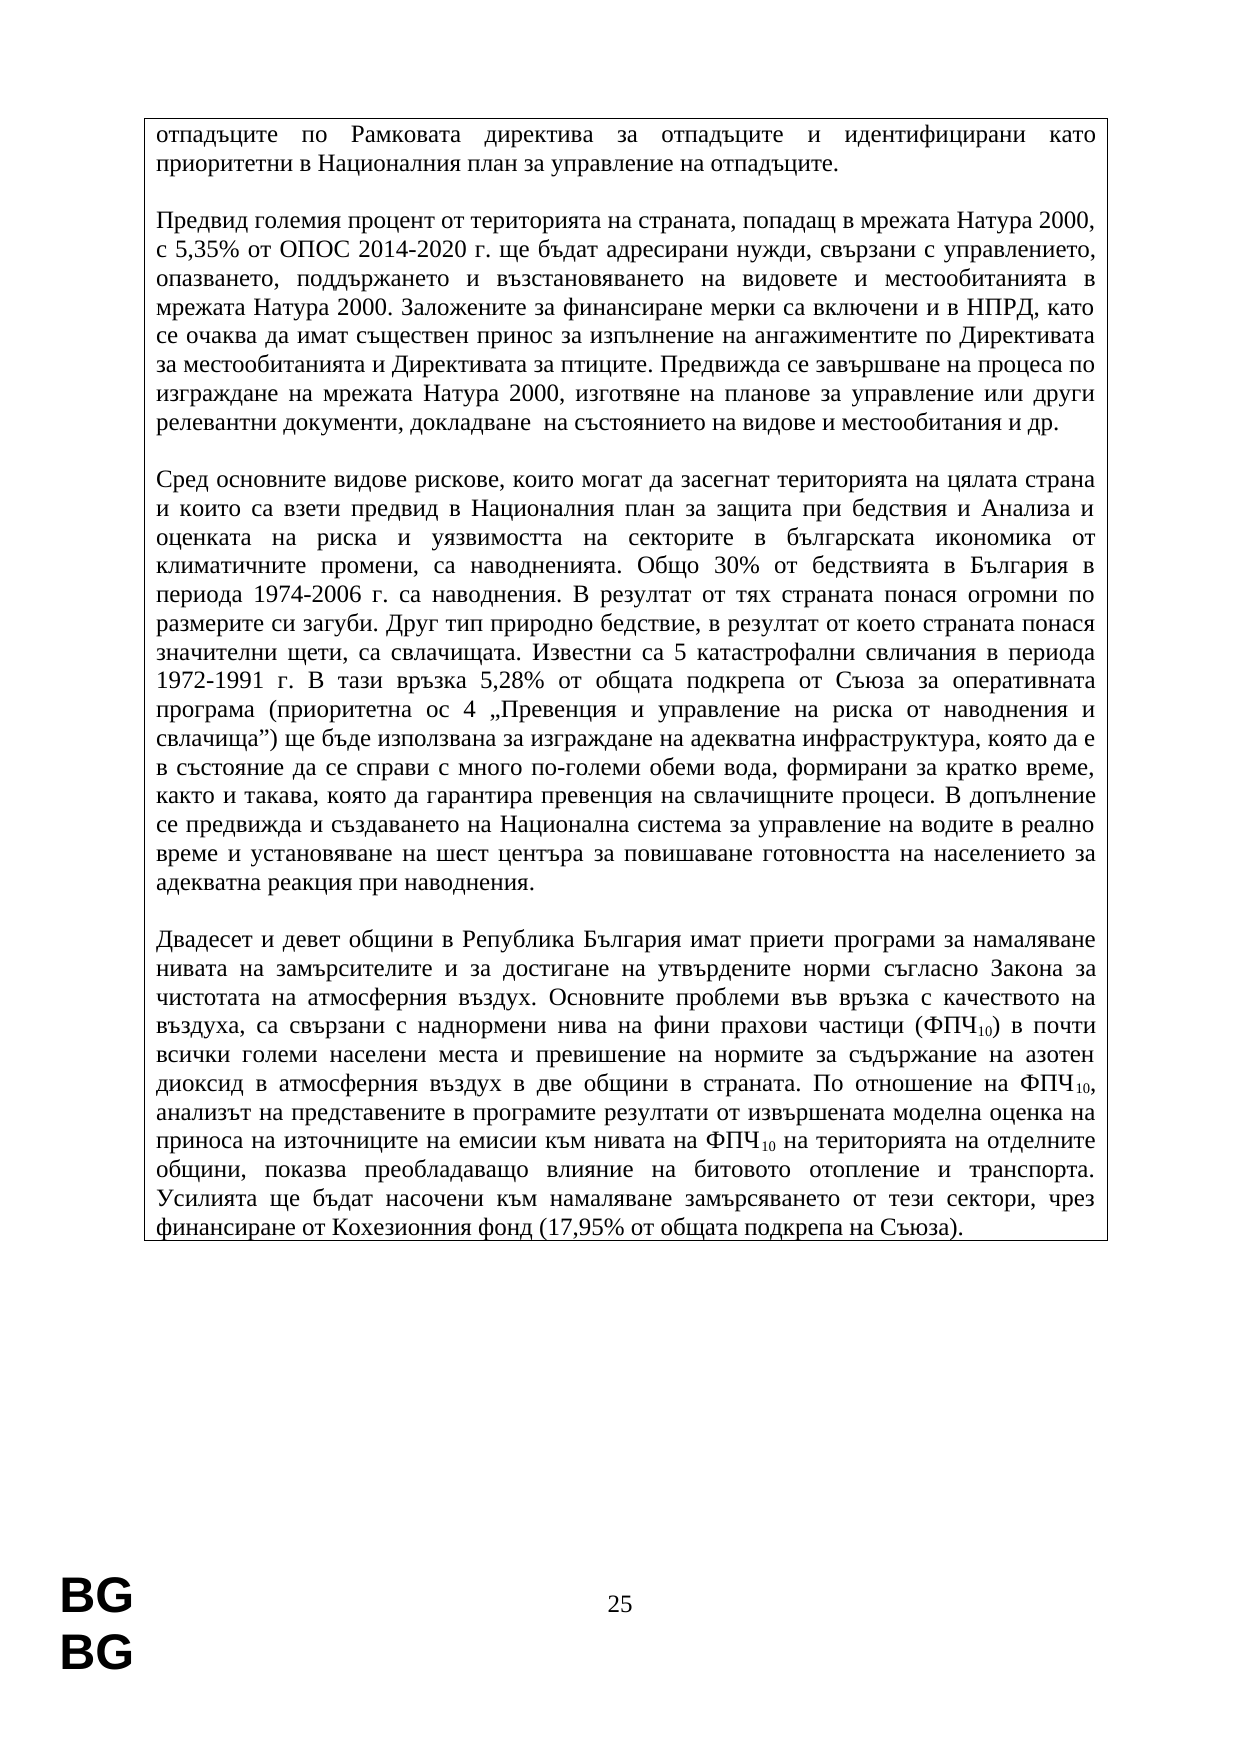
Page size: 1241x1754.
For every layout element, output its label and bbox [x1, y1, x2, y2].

table_header [145, 119, 1107, 1240]
